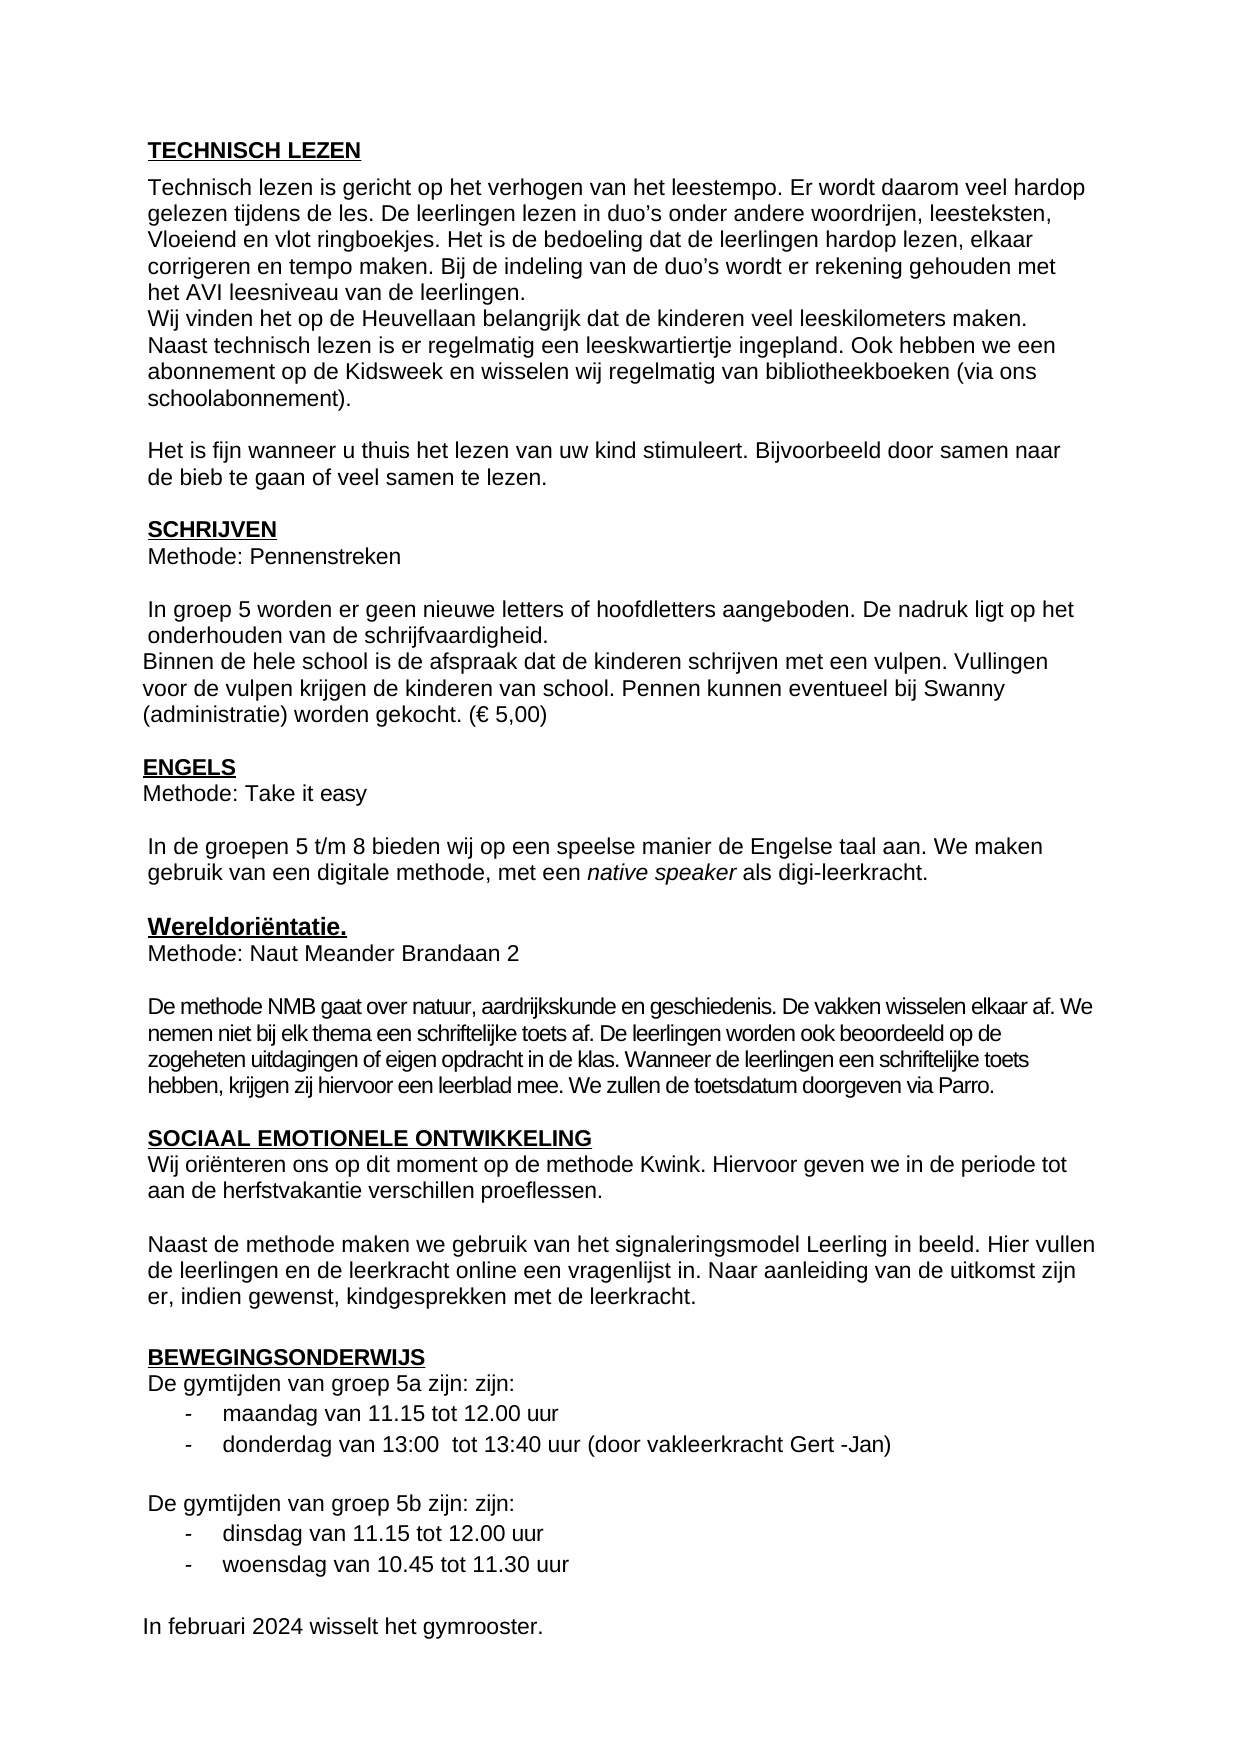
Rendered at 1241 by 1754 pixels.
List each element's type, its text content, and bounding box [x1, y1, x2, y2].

text Methode: Naut Meander Brandaan 2 [147, 941, 1105, 967]
subtitle SOCIAAL EMOTIONELE ONTWIKKELING [147, 1125, 1105, 1152]
text Wereldoriëntatie. [147, 912, 1105, 941]
text Naast de methode maken we gebruik van het signaleringsmodel Leerling in beeld. Hier vullen de leerlingen en de leerkracht online een vragenlijst in. Naar aanleiding van de uitkomst zijn er, indien gewenst, kindgesprekken met de leerkracht. [147, 1231, 1105, 1309]
subtitle BEWEGINGSONDERWIJS [92, 1318, 1105, 1370]
text Binnen de hele school is de afspraak dat de kinderen schrijven met een vulpen. Vullingen voor de vulpen krijgen de kinderen van school. Pennen kunnen eventueel bij Swanny (administratie) worden gekocht. (€ 5,00) [92, 648, 1105, 727]
text In februari 2024 wisselt het gymrooster. [92, 1610, 1105, 1641]
text Methode: Take it easy [92, 780, 1105, 807]
text Wij vinden het op de Heuvellaan belangrijk dat de kinderen veel leeskilometers maken. Naast technisch lezen is er regelmatig een leeskwartiertje ingepland. Ook hebben we een abonnement op de Kidsweek en wisselen wij regelmatig van bibliotheekboeken (via ons schoolabonnement). [147, 305, 1085, 411]
text Wij oriënteren ons op dit moment op de methode Kwink. Hiervoor geven we in de periode tot aan de herfstvakantie verschillen proeflessen. [147, 1152, 1105, 1204]
list donderdag van 13:00 tot 13:40 uur (door vakleerkracht Gert -Jan) [185, 1428, 1105, 1459]
text De gymtijden van groep 5b zijn: zijn: [147, 1490, 1105, 1517]
text ENGELS [92, 754, 1105, 780]
text In groep 5 worden er geen nieuwe letters of hoofdletters aangeboden. De nadruk ligt op het onderhouden van de schrijfvaardigheid. [147, 596, 1074, 648]
list maandag van 11.15 tot 12.00 uur [185, 1397, 1105, 1428]
list dinsdag van 11.15 tot 12.00 uur [185, 1517, 1105, 1548]
text De methode NMB gaat over natuur, aardrijkskunde en geschiedenis. De vakken wisselen elkaar af. We nemen niet bij elk thema een schriftelijke toets af. De leerlingen worden ook beoordeeld op de zogeheten uitdagingen of eigen opdracht in de klas. Wanneer de leerlingen een schriftelijke toets hebben, krijgen zij hiervoor een leerblad mee. We zullen de toetsdatum doorgeven via Parro. [147, 993, 1105, 1099]
subtitle TECHNISCH LEZEN [147, 137, 1105, 164]
text Technisch lezen is gericht op het verhogen van het leestempo. Er wordt daarom veel hardop gelezen tijdens de les. De leerlingen lezen in duo’s onder andere woordrijen, leesteksten, Vloeiend en vlot ringboekjes. Het is de bedoeling dat de leerlingen hardop lezen, elkaar corrigeren en tempo maken. Bij de indeling van de duo’s wordt er rekening gehouden met het AVI leesniveau van de leerlingen. [147, 174, 1085, 305]
text De gymtijden van groep 5a zijn: zijn: [147, 1371, 1105, 1397]
subtitle SCHRIJVEN [147, 516, 1105, 543]
text Het is fijn wanneer u thuis het lezen van uw kind stimuleert. Bijvoorbeeld door samen naar de bieb te gaan of veel samen te lezen. [147, 437, 1079, 490]
text In de groepen 5 t/m 8 bieden wij op een speelse manier de Engelse taal aan. We maken gebruik van een digitale methode, met een native speaker als digi-leerkracht. [147, 833, 1105, 886]
text Methode: Pennenstreken [147, 543, 1105, 569]
list woensdag van 10.45 tot 11.30 uur [185, 1548, 1105, 1579]
